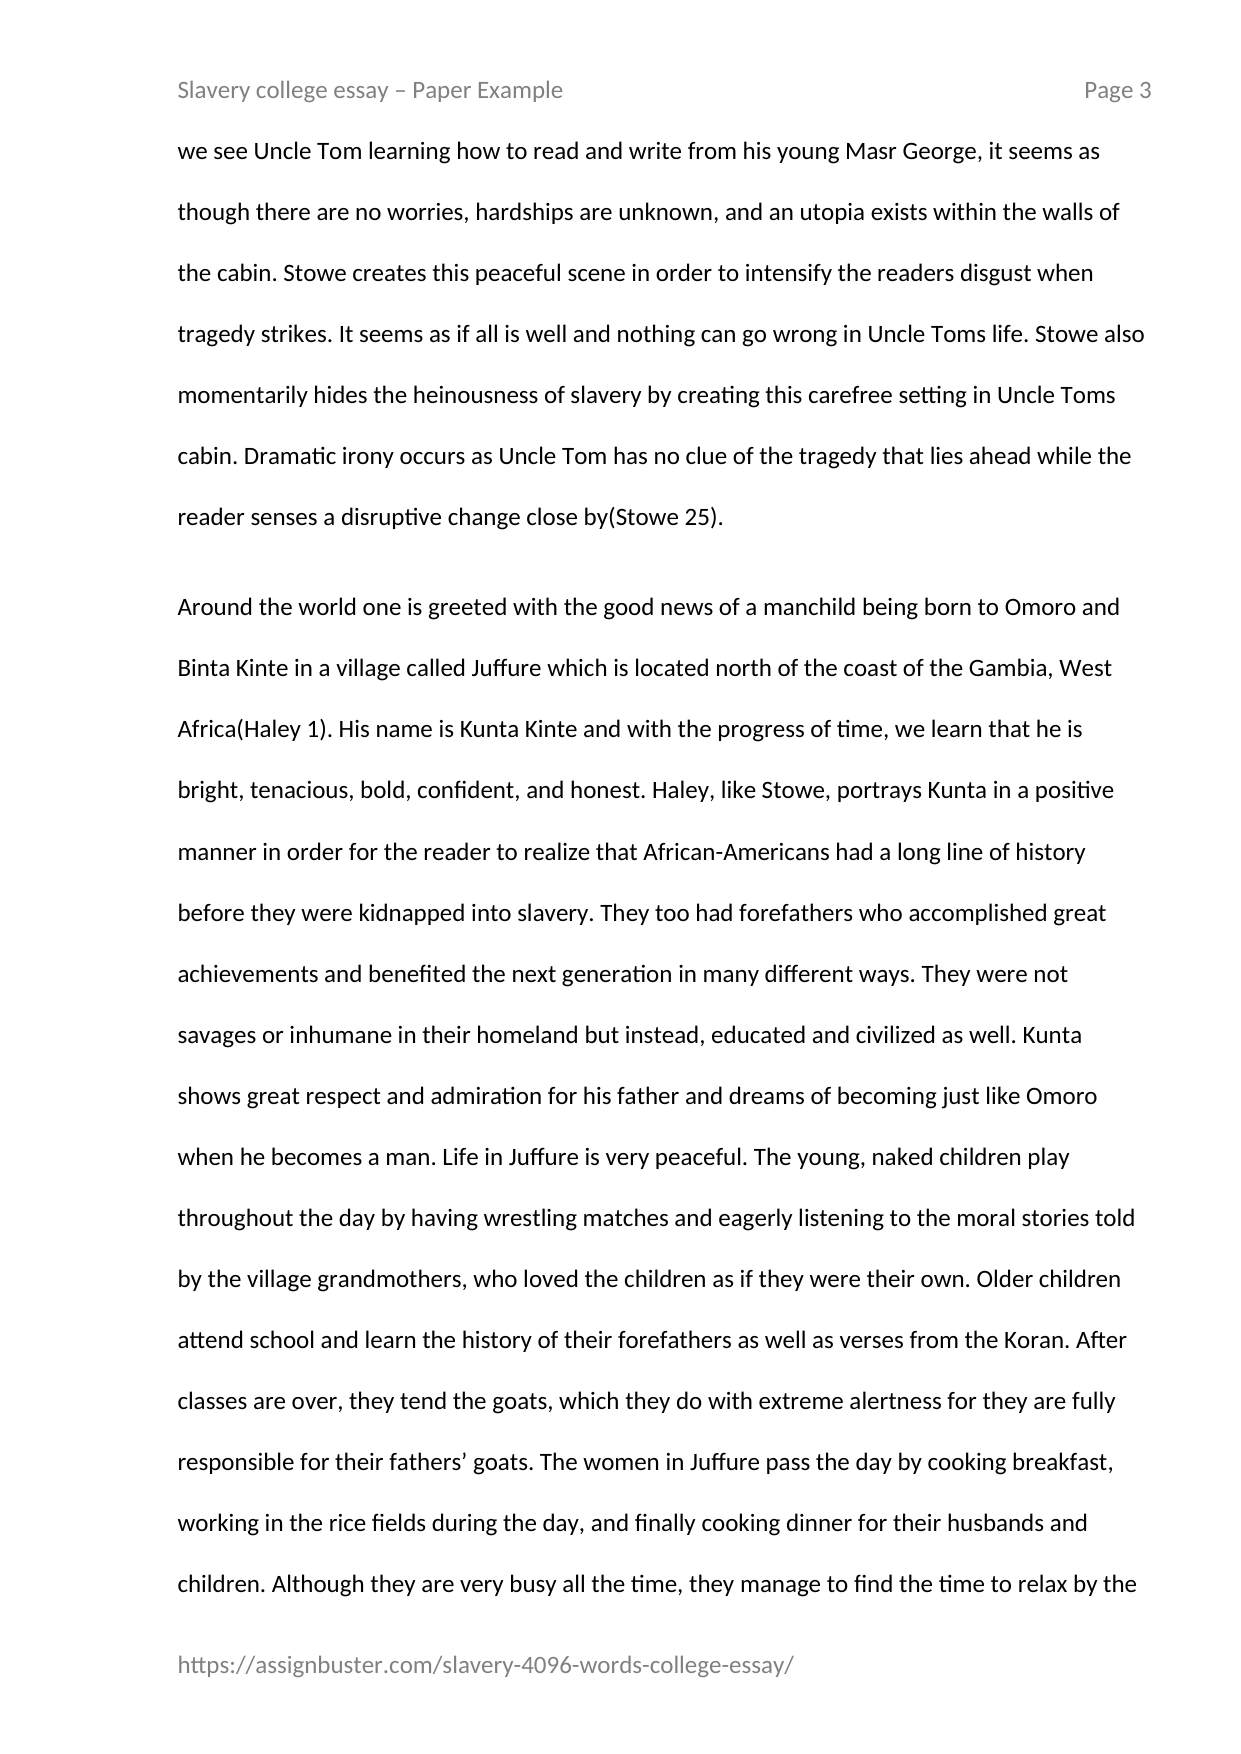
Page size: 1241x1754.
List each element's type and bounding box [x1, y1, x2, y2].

text [177, 135, 1152, 532]
text [177, 592, 1152, 1599]
